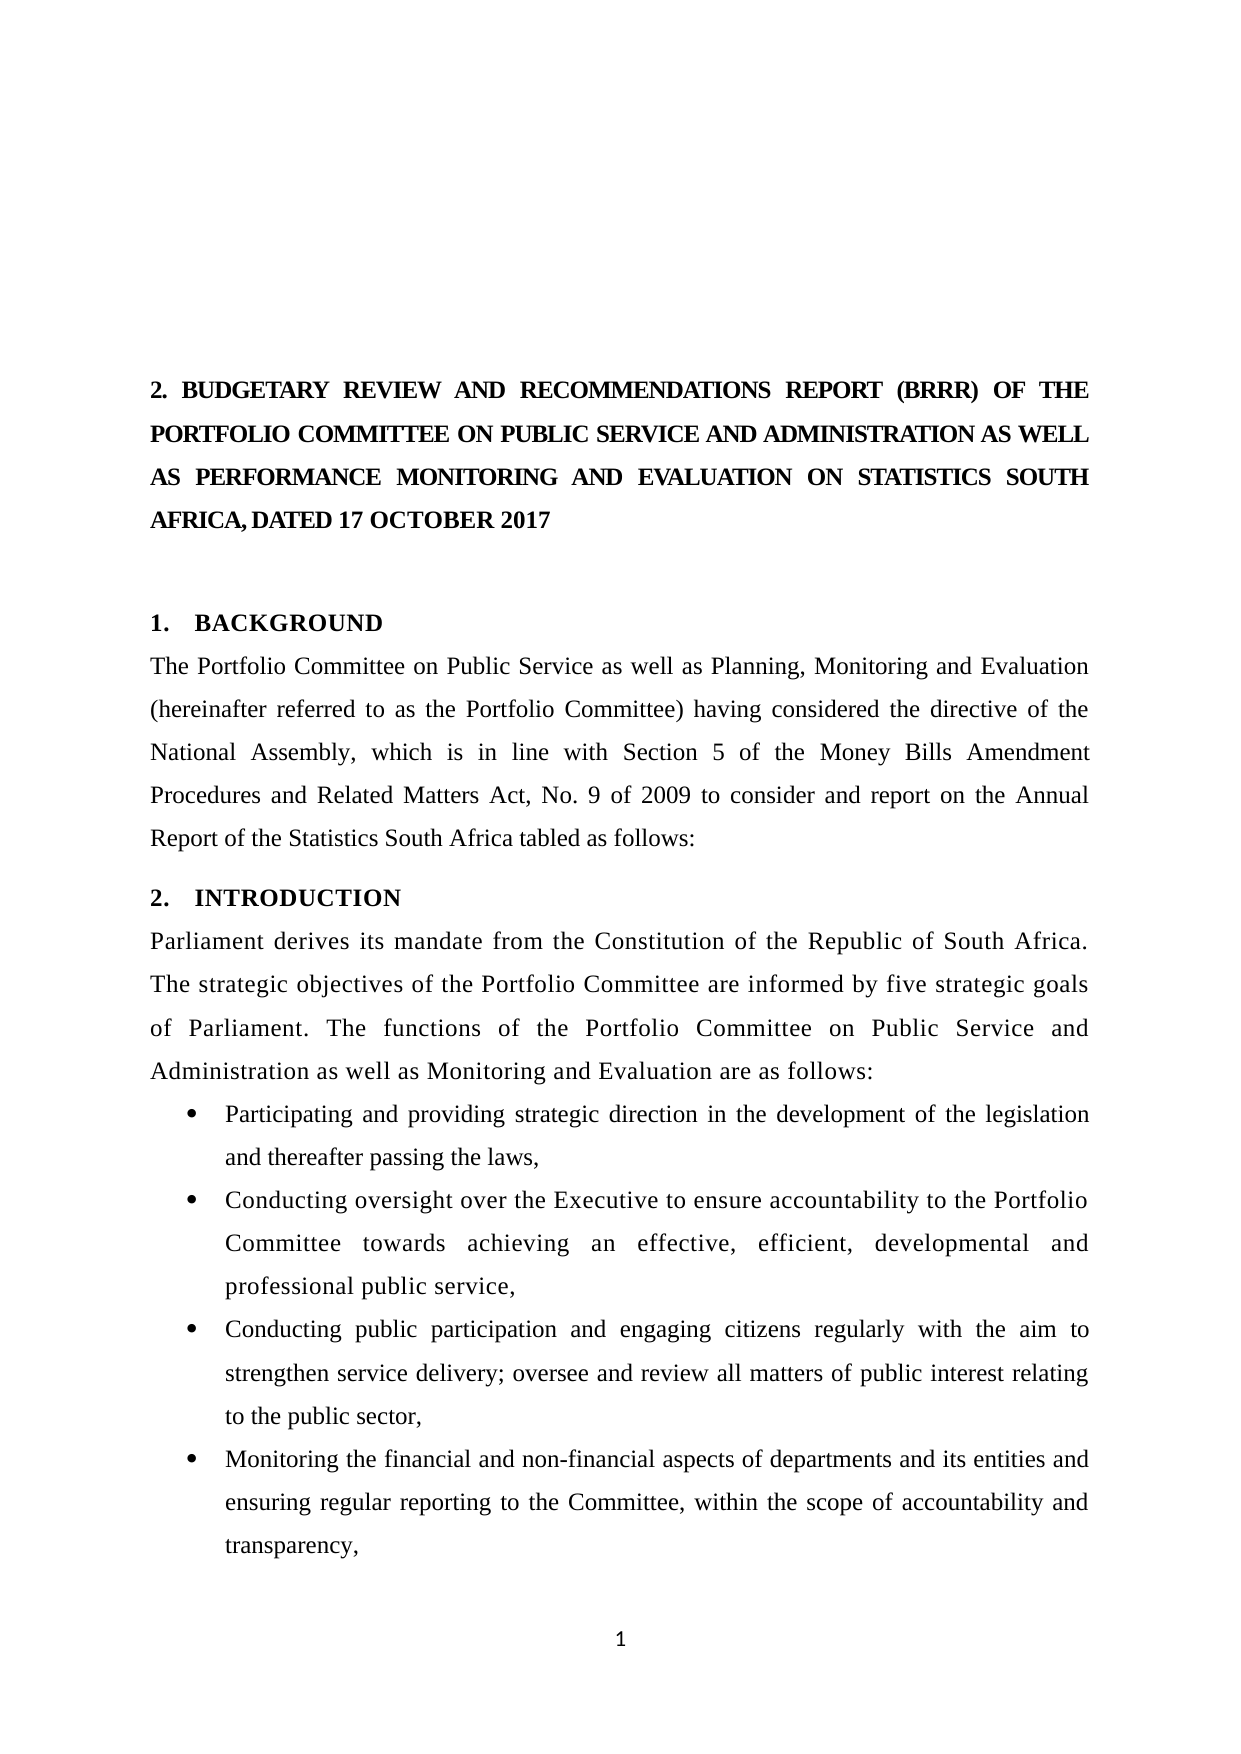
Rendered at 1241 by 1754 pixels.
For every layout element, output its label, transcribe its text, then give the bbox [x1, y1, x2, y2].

list Conducting oversight over the Executive to ensure accountability to the Portfolio Committee towards achieving an effective, efficient, developmental and professional public service, [187, 1185, 1090, 1300]
list INTRODUCTION [150, 883, 1090, 912]
list BACKGROUND [150, 608, 1090, 637]
text 2. BUDGETARY REVIEW AND RECOMMENDATIONS REPORT (BRRR) OF THE PORTFOLIO COMMITTEE ON PUBLIC SERVICE AND ADMINISTRATION AS WELL AS PERFORMANCE MONITORING AND EVALUATION ON STATISTICS SOUTH AFRICA, DATED 17 OCTOBER 2017 [150, 376, 1090, 534]
list Conducting public participation and engaging citizens regularly with the aim to strengthen service delivery; oversee and review all matters of public interest relating to the public sector, [187, 1314, 1090, 1429]
list Participating and providing strategic direction in the development of the legislation and thereafter passing the laws, [187, 1099, 1090, 1171]
text The Portfolio Committee on Public Service as well as Planning, Monitoring and Evaluation (hereinafter referred to as the Portfolio Committee) having considered the directive of the National Assembly, which is in line with Section 5 of the Money Bills Amendment Procedures and Related Matters Act, No. 9 of 2009 to consider and report on the Annual Report of the Statistics South Africa tabled as follows: [150, 651, 1090, 852]
text Parliament derives its mandate from the Constitution of the Republic of South Africa. The strategic objectives of the Portfolio Committee are informed by five strategic goals of Parliament. The functions of the Portfolio Committee on Public Service and Administration as well as Monitoring and Evaluation are as follows: [150, 926, 1090, 1084]
list Monitoring the financial and non-financial aspects of departments and its entities and ensuring regular reporting to the Committee, within the scope of accountability and transparency, [187, 1444, 1090, 1559]
